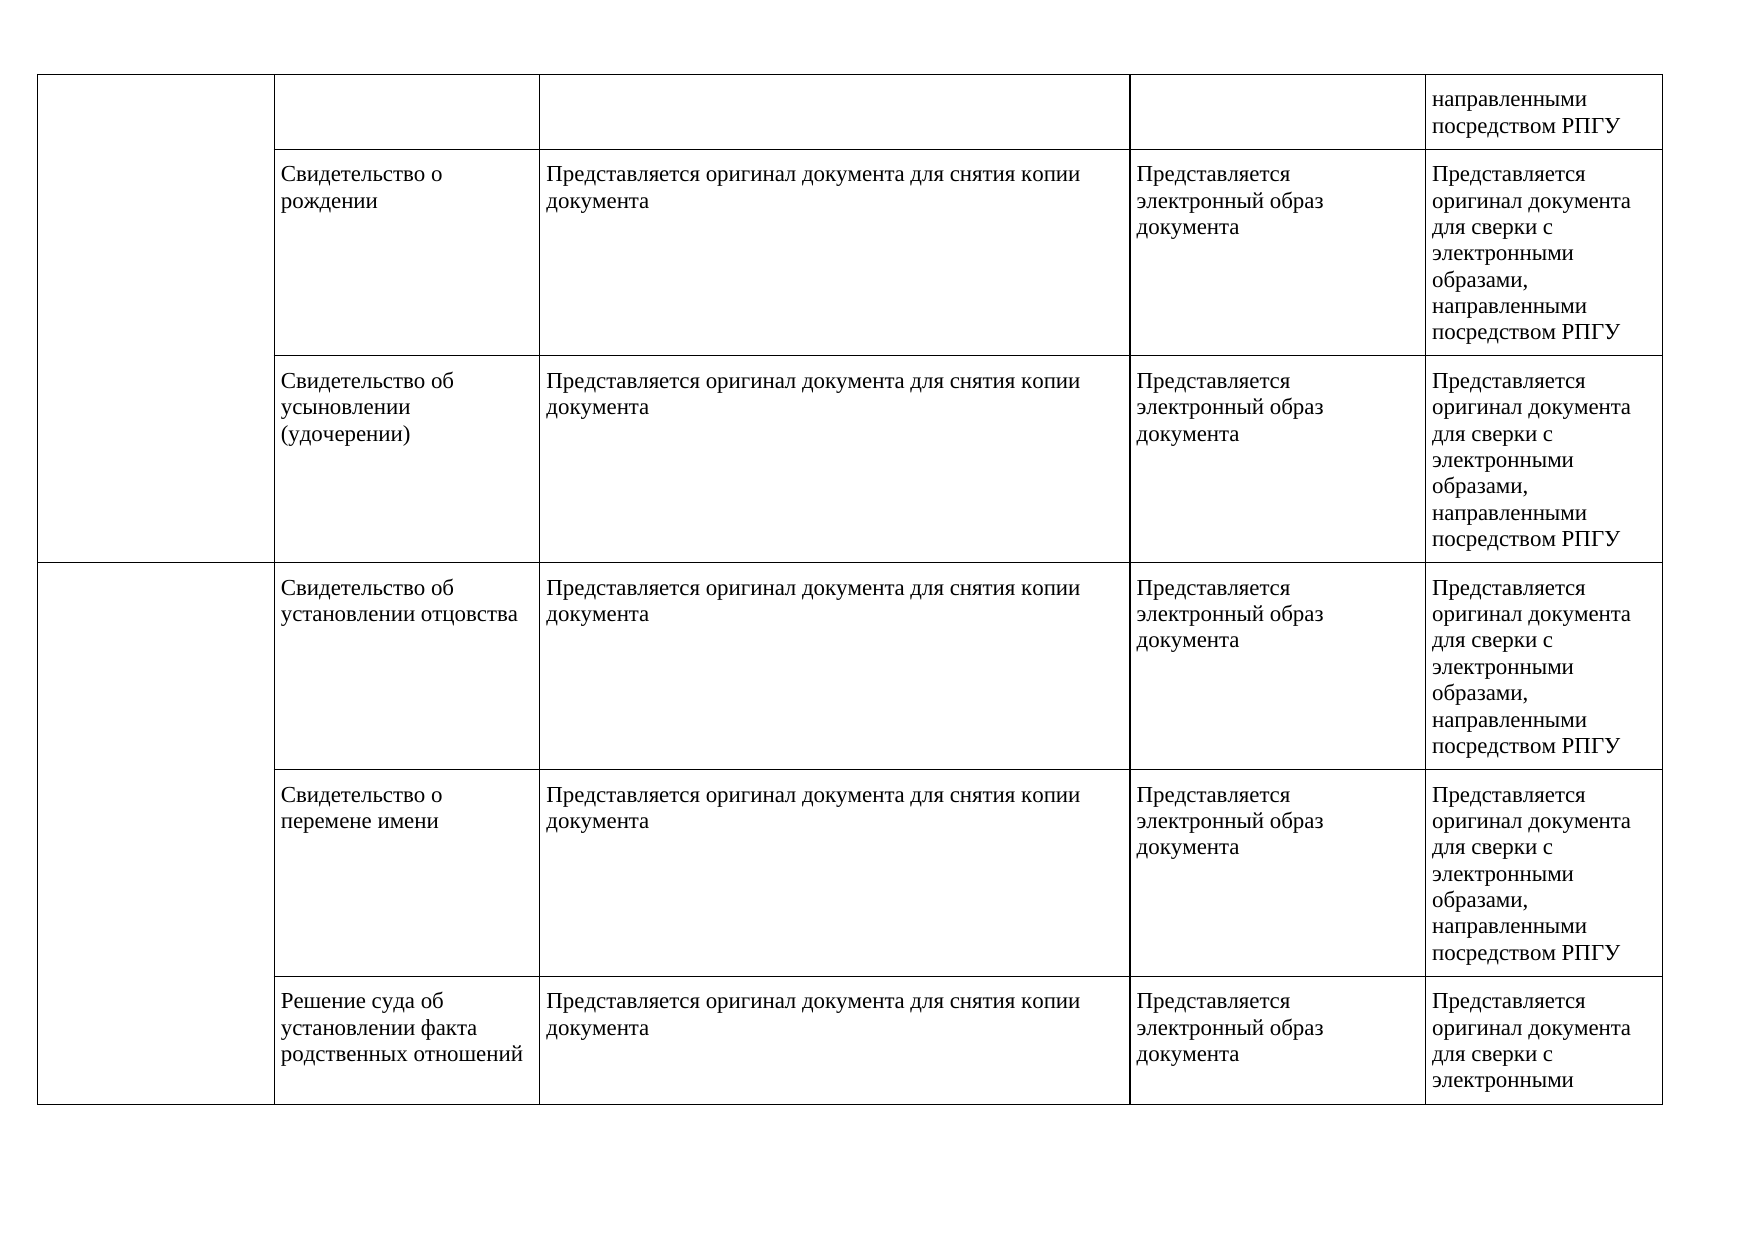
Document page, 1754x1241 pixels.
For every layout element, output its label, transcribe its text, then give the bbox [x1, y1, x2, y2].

table_cell Представляется оригинал документа для сверки с электронными образами, направленными посредством РПГУ [1426, 356, 1662, 562]
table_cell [1426, 75, 1662, 149]
table_cell Представляется оригинал документа для снятия копии документа [540, 563, 1129, 769]
table_cell Представляется электронный образ документа [1131, 770, 1425, 976]
table_cell Свидетельство об усыновлении (удочерении) [275, 356, 539, 562]
table_cell Представляется оригинал документа для сверки с электронными образами, направленными посредством РПГУ [1426, 770, 1662, 976]
table_cell Представляется электронный образ документа [1131, 563, 1425, 769]
table_cell Представляется оригинал документа для снятия копии документа [540, 356, 1129, 562]
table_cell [540, 75, 1129, 149]
table_cell Представляется электронный образ документа [1131, 150, 1425, 355]
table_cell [275, 75, 539, 149]
table_cell Представляется электронный образ документа [1131, 356, 1425, 562]
table_cell Свидетельство о рождении [275, 150, 539, 355]
table_cell [38, 563, 274, 1103]
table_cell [1131, 75, 1425, 149]
table_cell Представляется оригинал документа для сверки с электронными образами, направленными посредством РПГУ [1426, 563, 1662, 769]
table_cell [540, 977, 1129, 1103]
table_cell Представляется оригинал документа для снятия копии документа [540, 150, 1129, 355]
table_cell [1131, 977, 1425, 1103]
table_cell Свидетельство об установлении отцовства [275, 563, 539, 769]
table_cell Свидетельство о перемене имени [275, 770, 539, 976]
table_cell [1426, 977, 1662, 1103]
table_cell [275, 977, 539, 1103]
table_cell Представляется оригинал документа для снятия копии документа [540, 770, 1129, 976]
table_cell Представляется оригинал документа для сверки с электронными образами, направленными посредством РПГУ [1426, 150, 1662, 355]
